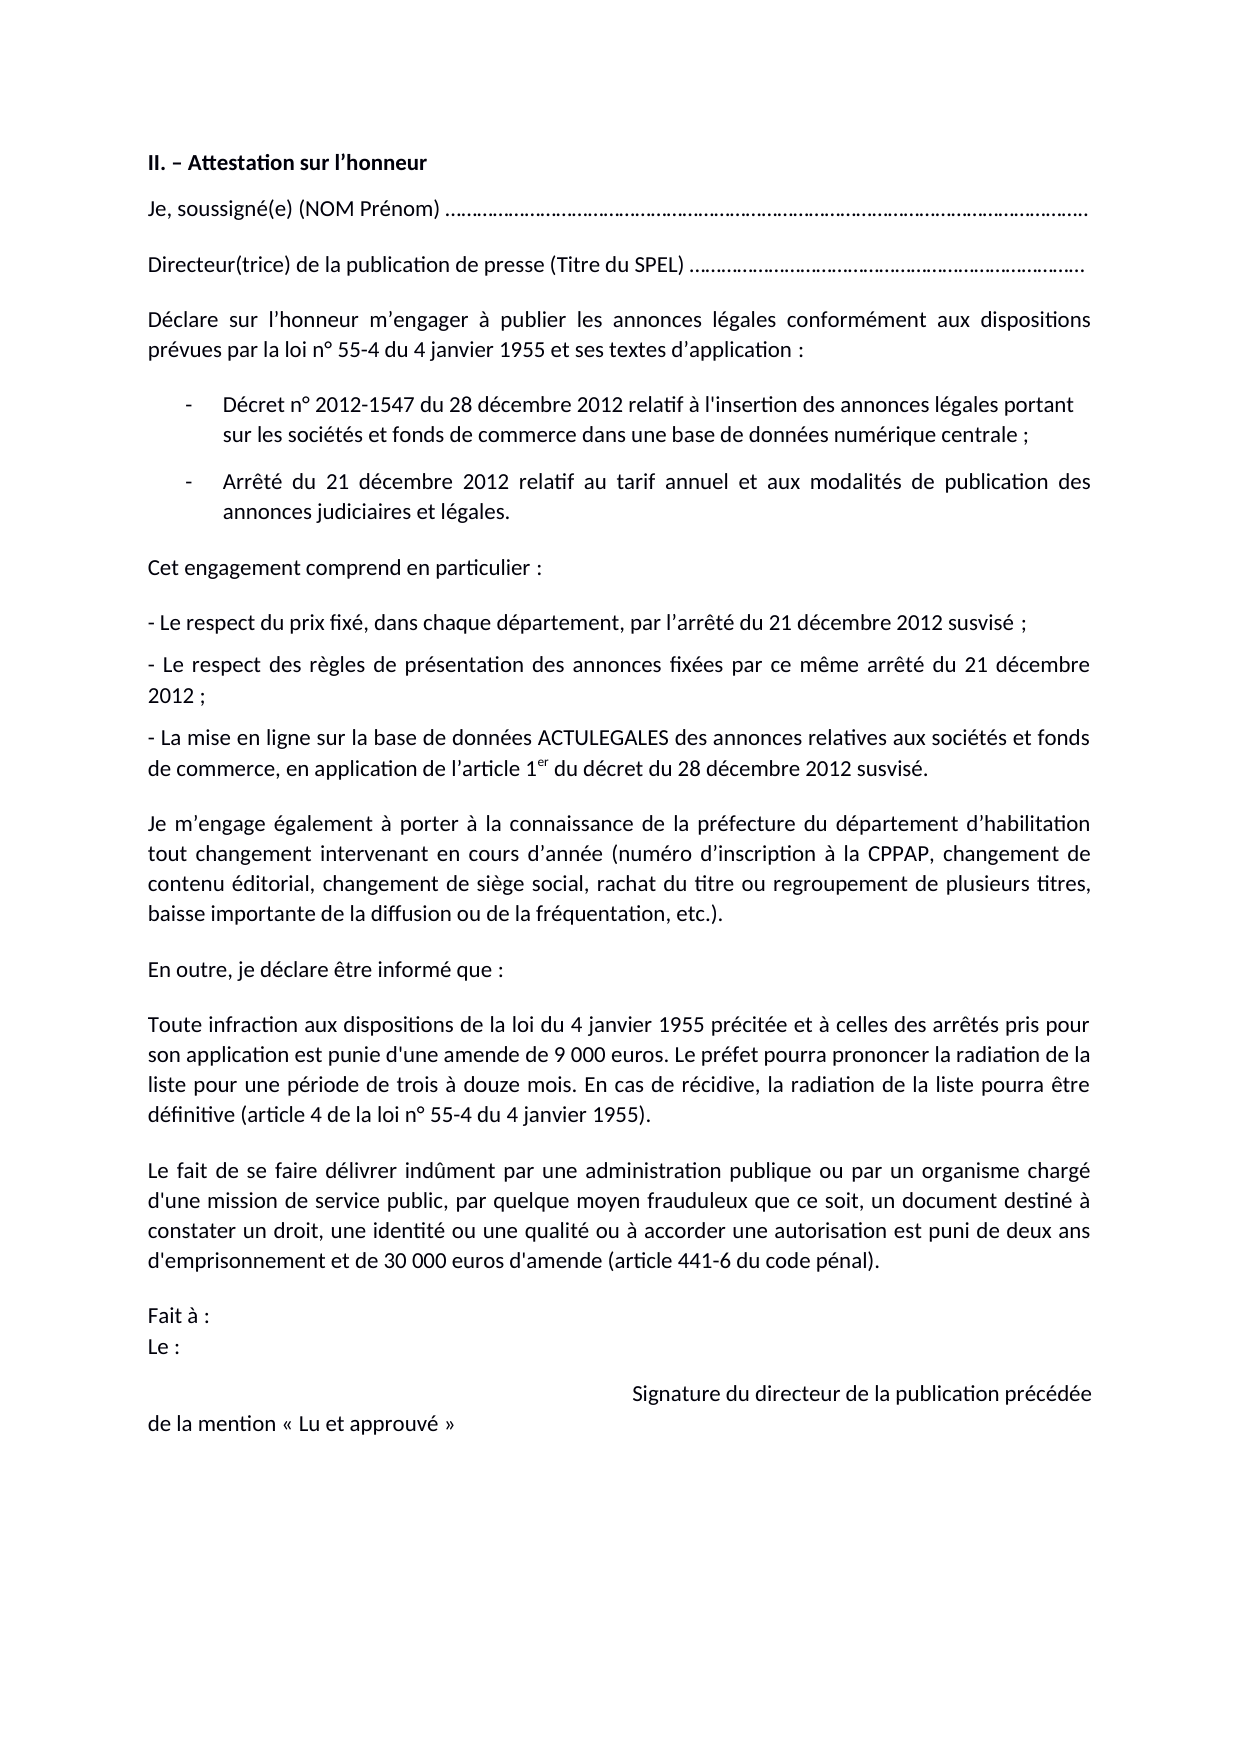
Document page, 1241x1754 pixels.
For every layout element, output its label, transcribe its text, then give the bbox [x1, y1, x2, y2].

text Le fait de se faire délivrer indûment par une administration publique ou par un organisme chargé d'une mission de service public, par quelque moyen frauduleux que ce soit, un document destiné à constater un droit, une identité ou une qualité ou à accorder une autorisation est puni de deux ans d'emprisonnement et de 30 000 euros d'amende (article 441-6 du code pénal). [148, 1156, 1093, 1274]
text Le : [148, 1332, 1093, 1360]
text En outre, je déclare être informé que : [148, 955, 1093, 983]
text de la mention « Lu et approuvé » [148, 1409, 1093, 1437]
text Directeur(trice) de la publication de presse (Titre du SPEL) ………………………………………………………………… [148, 250, 1093, 278]
text - Le respect du prix fixé, dans chaque département, par l’arrêté du 21 décembre 2012 susvisé ; [148, 608, 1093, 636]
text Fait à : [148, 1302, 1093, 1329]
text Toute infraction aux dispositions de la loi du 4 janvier 1955 précitée et à celles des arrêtés pris pour son application est punie d'une amende de 9 000 euros. Le préfet pourra prononcer la radiation de la liste pour une période de trois à douze mois. En cas de récidive, la radiation de la liste pourra être définitive (article 4 de la loi n° 55-4 du 4 janvier 1955). [148, 1010, 1093, 1128]
text Signature du directeur de la publication précédée [148, 1379, 1093, 1407]
text - Le respect des règles de présentation des annonces fixées par ce même arrêté du 21 décembre 2012 ; [148, 651, 1093, 709]
text Je m’engage également à porter à la connaissance de la préfecture du département d’habilitation tout changement intervenant en cours d’année (numéro d’inscription à la CPPAP, changement de contenu éditorial, changement de siège social, rachat du titre ou regroupement de plusieurs titres, baisse importante de la diffusion ou de la fréquentation, etc.). [148, 809, 1093, 927]
text Je, soussigné(e) (NOM Prénom) ………………………………………………………………………………………………………….. [148, 194, 1093, 222]
list Arrêté du 21 décembre 2012 relatif au tarif annuel et aux modalités de publication des annonces judiciaires et légales. [185, 467, 1093, 525]
text Cet engagement comprend en particulier : [148, 553, 1093, 581]
text Déclare sur l’honneur m’engager à publier les annonces légales conformément aux dispositions prévues par la loi n° 55-4 du 4 janvier 1955 et ses textes d’application : [148, 305, 1093, 363]
text II. – Attestation sur l’honneur [148, 148, 1093, 176]
list Décret n° 2012-1547 du 28 décembre 2012 relatif à l'insertion des annonces légales portant sur les sociétés et fonds de commerce dans une base de données numérique centrale ; [185, 390, 1093, 448]
text - La mise en ligne sur la base de données ACTULEGALES des annonces relatives aux sociétés et fonds de commerce, en application de l’article 1er du décret du 28 décembre 2012 susvisé. [148, 723, 1093, 782]
